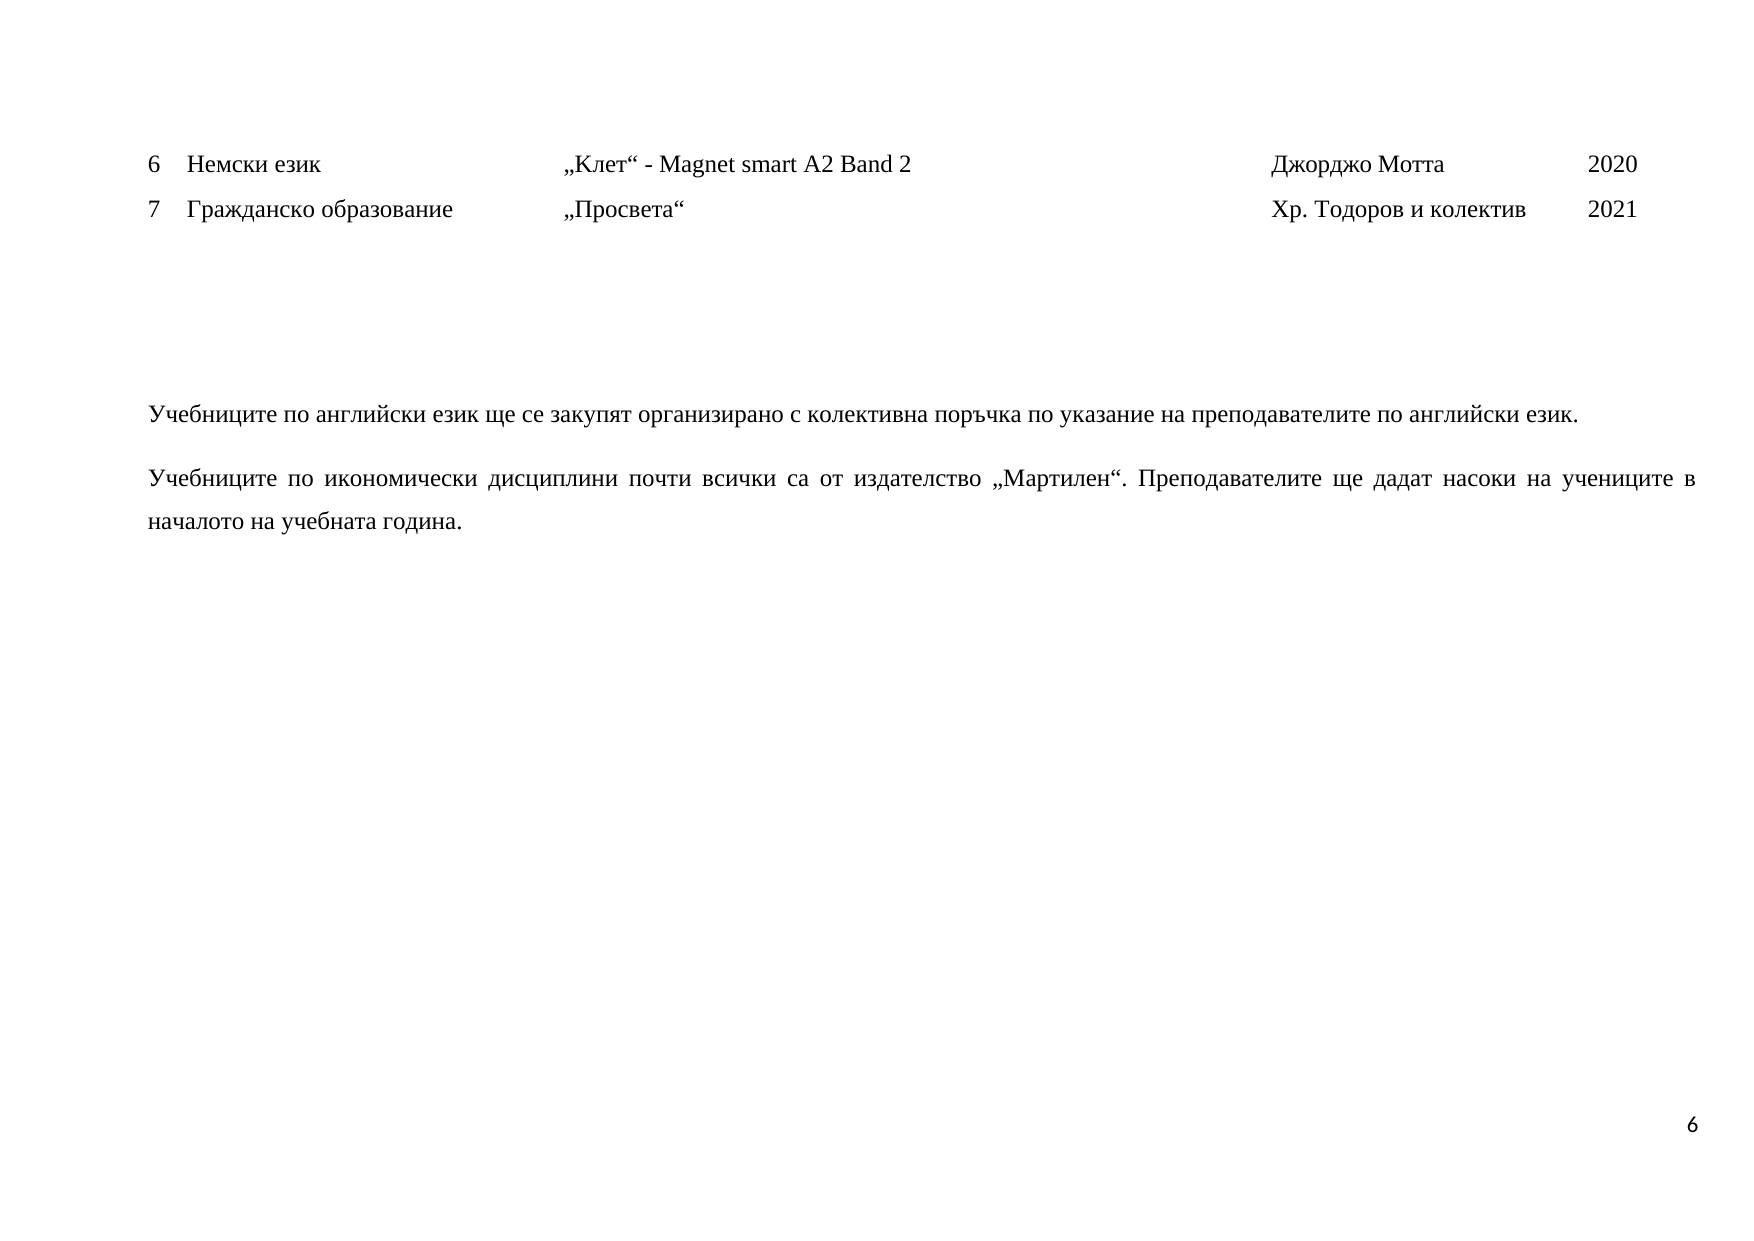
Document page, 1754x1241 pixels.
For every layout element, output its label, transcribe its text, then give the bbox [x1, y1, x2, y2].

table_cell 2021 [1586, 193, 1702, 238]
table_cell Джорджо Мотта [1270, 148, 1586, 193]
text Учебниците по икономически дисциплини почти всички са от издателство „Мартилен“. Преподавателите ще дадат насоки на учениците в началото на учебната година. [148, 463, 1698, 535]
table_cell Гражданско образование [185, 193, 562, 238]
table_cell Немски език [185, 148, 562, 193]
text Учебниците по английски език ще се закупят организирано с колективна поръчка по указание на преподавателите по английски език. [148, 399, 1698, 428]
table_cell 7 [146, 193, 185, 238]
table_cell Хр. Тодоров и колектив [1270, 193, 1586, 238]
table_cell 6 [146, 148, 185, 193]
table_cell 2020 [1586, 148, 1702, 193]
table_cell „Просвета“ [562, 193, 1269, 238]
table_cell „Kлет“ - Magnet smart A2 Band 2 [562, 148, 1269, 193]
